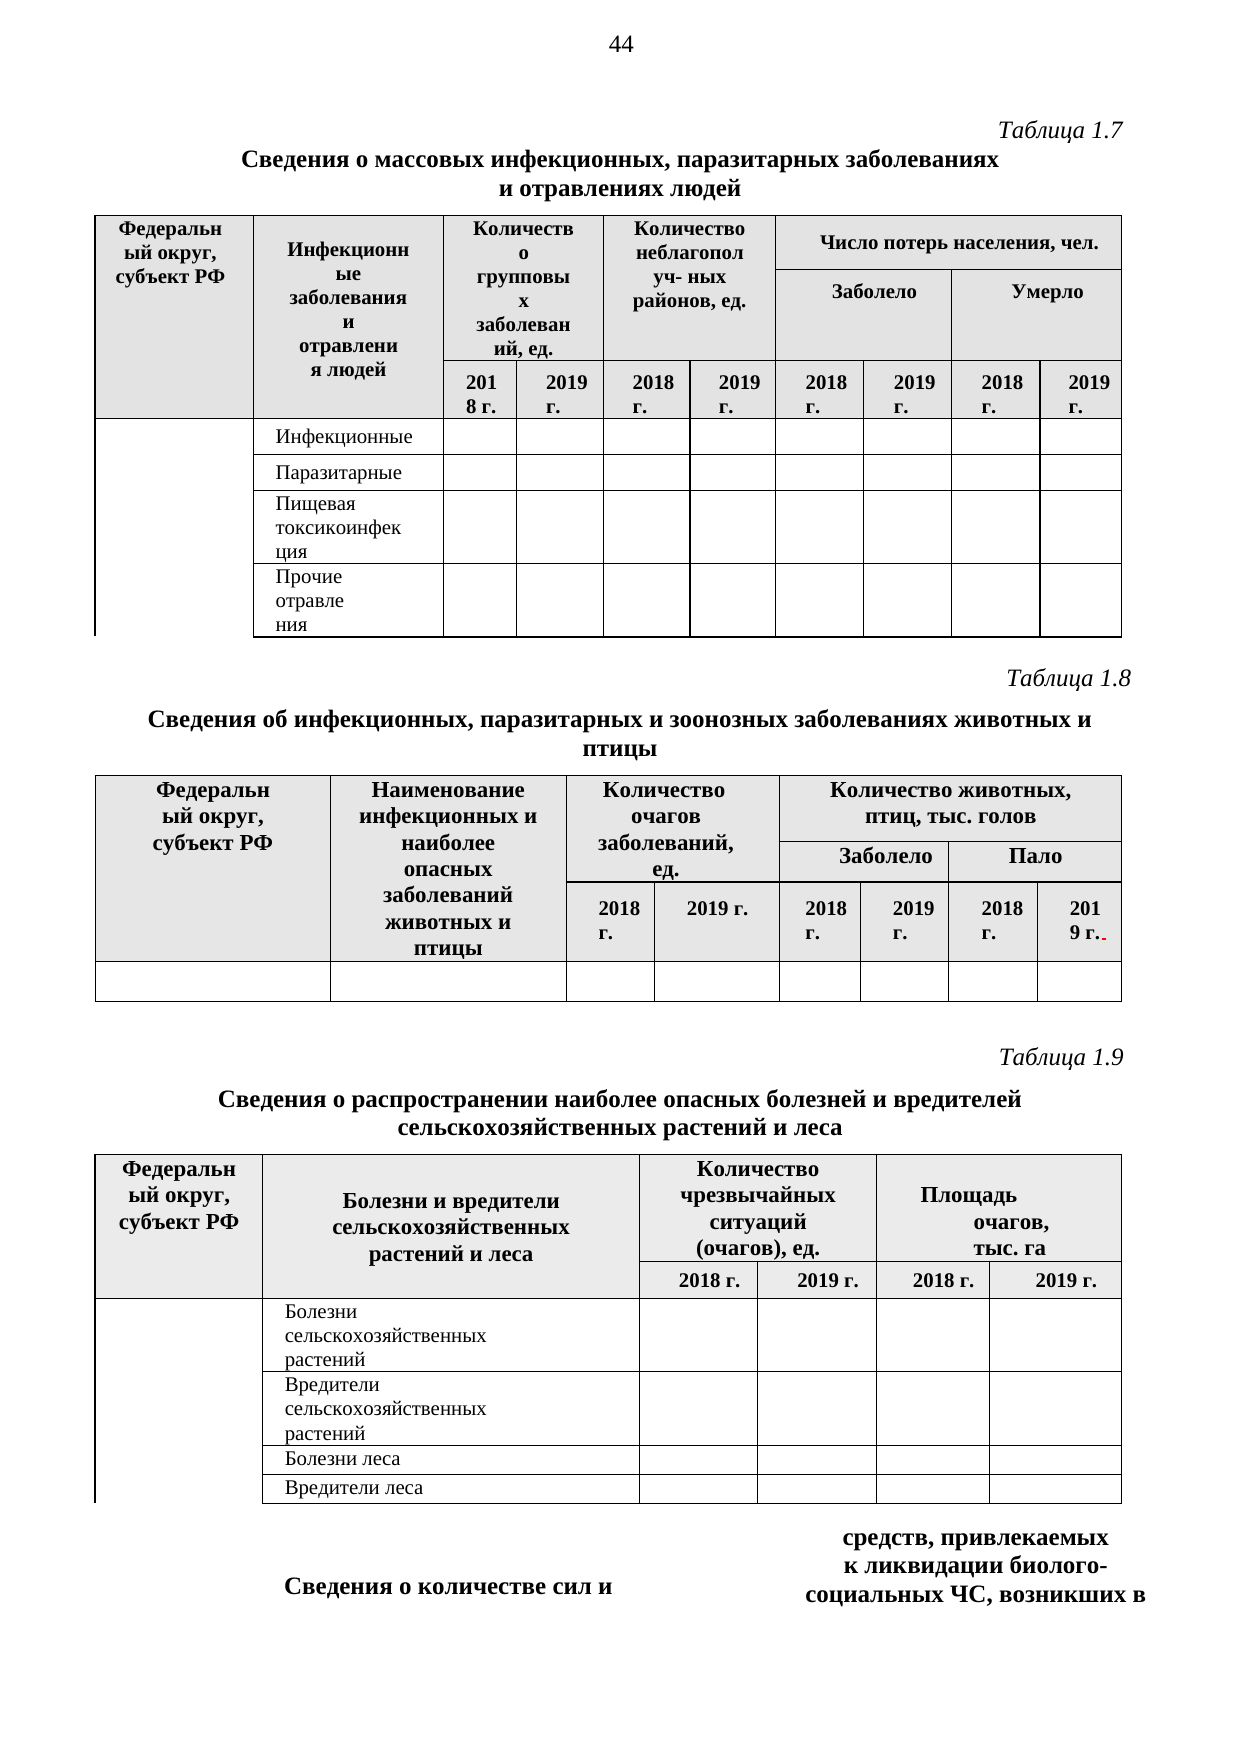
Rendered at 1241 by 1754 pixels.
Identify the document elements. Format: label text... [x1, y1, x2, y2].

table_cell 2019 г. [655, 883, 779, 961]
table_cell Вредители леса [263, 1475, 639, 1503]
table_cell [640, 1372, 757, 1444]
table_cell 2019 г. [1041, 361, 1121, 418]
table_cell [877, 1475, 989, 1503]
text Сведения о количестве сил и средств, привлекаемых [277, 1571, 619, 1599]
table_cell [780, 962, 860, 1001]
table_header Количество чрезвычайных ситуаций (очагов), ед. [640, 1155, 876, 1261]
table_cell [640, 1446, 757, 1473]
table_header Количество неблагополуч- ных районов, ед. [604, 216, 775, 360]
table_cell [640, 1299, 757, 1371]
text Сведения об инфекционных, паразитарных и зоонозных заболеваниях животных и птицы [147, 704, 1146, 762]
table_cell [517, 455, 603, 490]
table_cell [952, 491, 1039, 563]
table_cell Паразитарные [254, 455, 443, 490]
table_cell 2018 г. [877, 1262, 989, 1298]
table_cell [864, 455, 951, 490]
text Сведения о распространении наиболее опасных болезней и вредителей сельскохозяйственных растений и леса [218, 1084, 1022, 1141]
table_header Федеральный округ, субъект РФ [96, 1155, 262, 1298]
table_cell 2019 г. [517, 361, 603, 418]
table_cell Пищевая токсикоинфекция [254, 491, 443, 563]
text к ликвидации биолого-социальных ЧС, возникших в 2019 г. [805, 1551, 1146, 1608]
table_cell Пало [949, 842, 1121, 881]
table_cell [877, 1372, 989, 1444]
table_cell [604, 564, 689, 636]
table_cell [1041, 419, 1121, 454]
table_cell [444, 564, 516, 636]
table_cell [877, 1299, 989, 1371]
table_cell [758, 1446, 876, 1473]
table_cell [691, 455, 775, 490]
table_cell [691, 419, 775, 454]
table_cell [444, 491, 516, 563]
table_cell 2018 г. [952, 361, 1039, 418]
table_cell [758, 1475, 876, 1503]
table_cell [758, 1372, 876, 1444]
table_cell [691, 491, 775, 563]
table_cell [444, 455, 516, 490]
table_cell [990, 1475, 1121, 1503]
table_cell [655, 962, 779, 1001]
table_cell [990, 1372, 1121, 1444]
table_cell [444, 419, 516, 454]
table_cell [1038, 962, 1121, 1001]
text Таблица 1.7 [96, 115, 1122, 144]
text Таблица 1.9 [998, 1042, 1146, 1071]
table_cell [604, 455, 689, 490]
table_cell [864, 564, 951, 636]
table_cell [517, 564, 603, 636]
table_cell [331, 962, 566, 1001]
table_cell [517, 491, 603, 563]
table_header Наименование инфекционных и наиболее опасных заболеваний животных и птицы [331, 776, 566, 961]
table_cell [1041, 564, 1121, 636]
table_cell [864, 419, 951, 454]
table_header Количество очагов заболеваний, ед. [567, 776, 779, 881]
table_header Количество групповых заболеваний, ед. [444, 216, 603, 360]
table_cell [96, 1299, 262, 1503]
table_cell [604, 491, 689, 563]
table_cell [861, 962, 948, 1001]
table_cell 2019 г. [864, 361, 951, 418]
table_cell Вредители сельскохозяйственных растений [263, 1372, 639, 1444]
table_cell [776, 564, 863, 636]
table_cell [990, 1299, 1121, 1371]
text Сведения о массовых инфекционных, паразитарных заболеваниях и отравлениях людей [241, 144, 1001, 202]
text Таблица 1.8 [1006, 663, 1146, 692]
table_cell [640, 1475, 757, 1503]
table_cell Заболело [776, 270, 951, 360]
table_cell [1041, 491, 1121, 563]
table_header Федеральный округ, субъект РФ [96, 776, 330, 961]
table_header Болезни и вредители сельскохозяйственных растений и леса [263, 1155, 639, 1298]
table_header Площадь очагов, тыс. га [877, 1155, 1121, 1261]
table_cell Болезни леса [263, 1446, 639, 1473]
table_cell [776, 419, 863, 454]
table_cell [758, 1299, 876, 1371]
table_cell Заболело [780, 842, 948, 881]
table_header Федеральный округ, субъект РФ [96, 216, 253, 418]
table_cell Прочие отравления [254, 564, 443, 636]
text Сведения о количестве сил и средств, привлекаемых [805, 1522, 1146, 1551]
table_cell [776, 455, 863, 490]
table_cell [96, 419, 253, 636]
table_cell 2018 г. [949, 883, 1037, 961]
table_cell [517, 419, 603, 454]
table_cell 2019 г. [990, 1262, 1121, 1298]
table_cell 2018 г. [776, 361, 863, 418]
table_header Количество животных, птиц, тыс. голов [780, 776, 1121, 841]
table_cell 2019 г. [861, 883, 948, 961]
table_cell [990, 1446, 1121, 1473]
table_cell 2018 г. [604, 361, 689, 418]
table_cell [952, 419, 1039, 454]
table_cell [952, 564, 1039, 636]
table_cell Умерло [952, 270, 1121, 360]
table_cell Болезни сельскохозяйственных растений [263, 1299, 639, 1371]
table_cell [567, 962, 654, 1001]
table_cell 2018 г. [780, 883, 860, 961]
table_cell [691, 564, 775, 636]
table_header Число потерь населения, чел. [776, 216, 1121, 269]
table_cell 2019 г. [691, 361, 775, 418]
table_cell [949, 962, 1037, 1001]
table_cell [776, 491, 863, 563]
table_cell [1041, 455, 1121, 490]
table_cell 2018 г. [640, 1262, 757, 1298]
table_cell [952, 455, 1039, 490]
table_cell 2018 г. [567, 883, 654, 961]
table_cell [864, 491, 951, 563]
table_cell [877, 1446, 989, 1473]
table_cell 2019 г. [758, 1262, 876, 1298]
table_cell [604, 419, 689, 454]
table_cell [96, 962, 330, 1001]
table_cell Инфекционные [254, 419, 443, 454]
table_cell 2018 г. [444, 361, 516, 418]
table_header Инфекционные заболевания и отравления людей [254, 216, 443, 418]
table_cell 2019 г. [1038, 883, 1121, 961]
